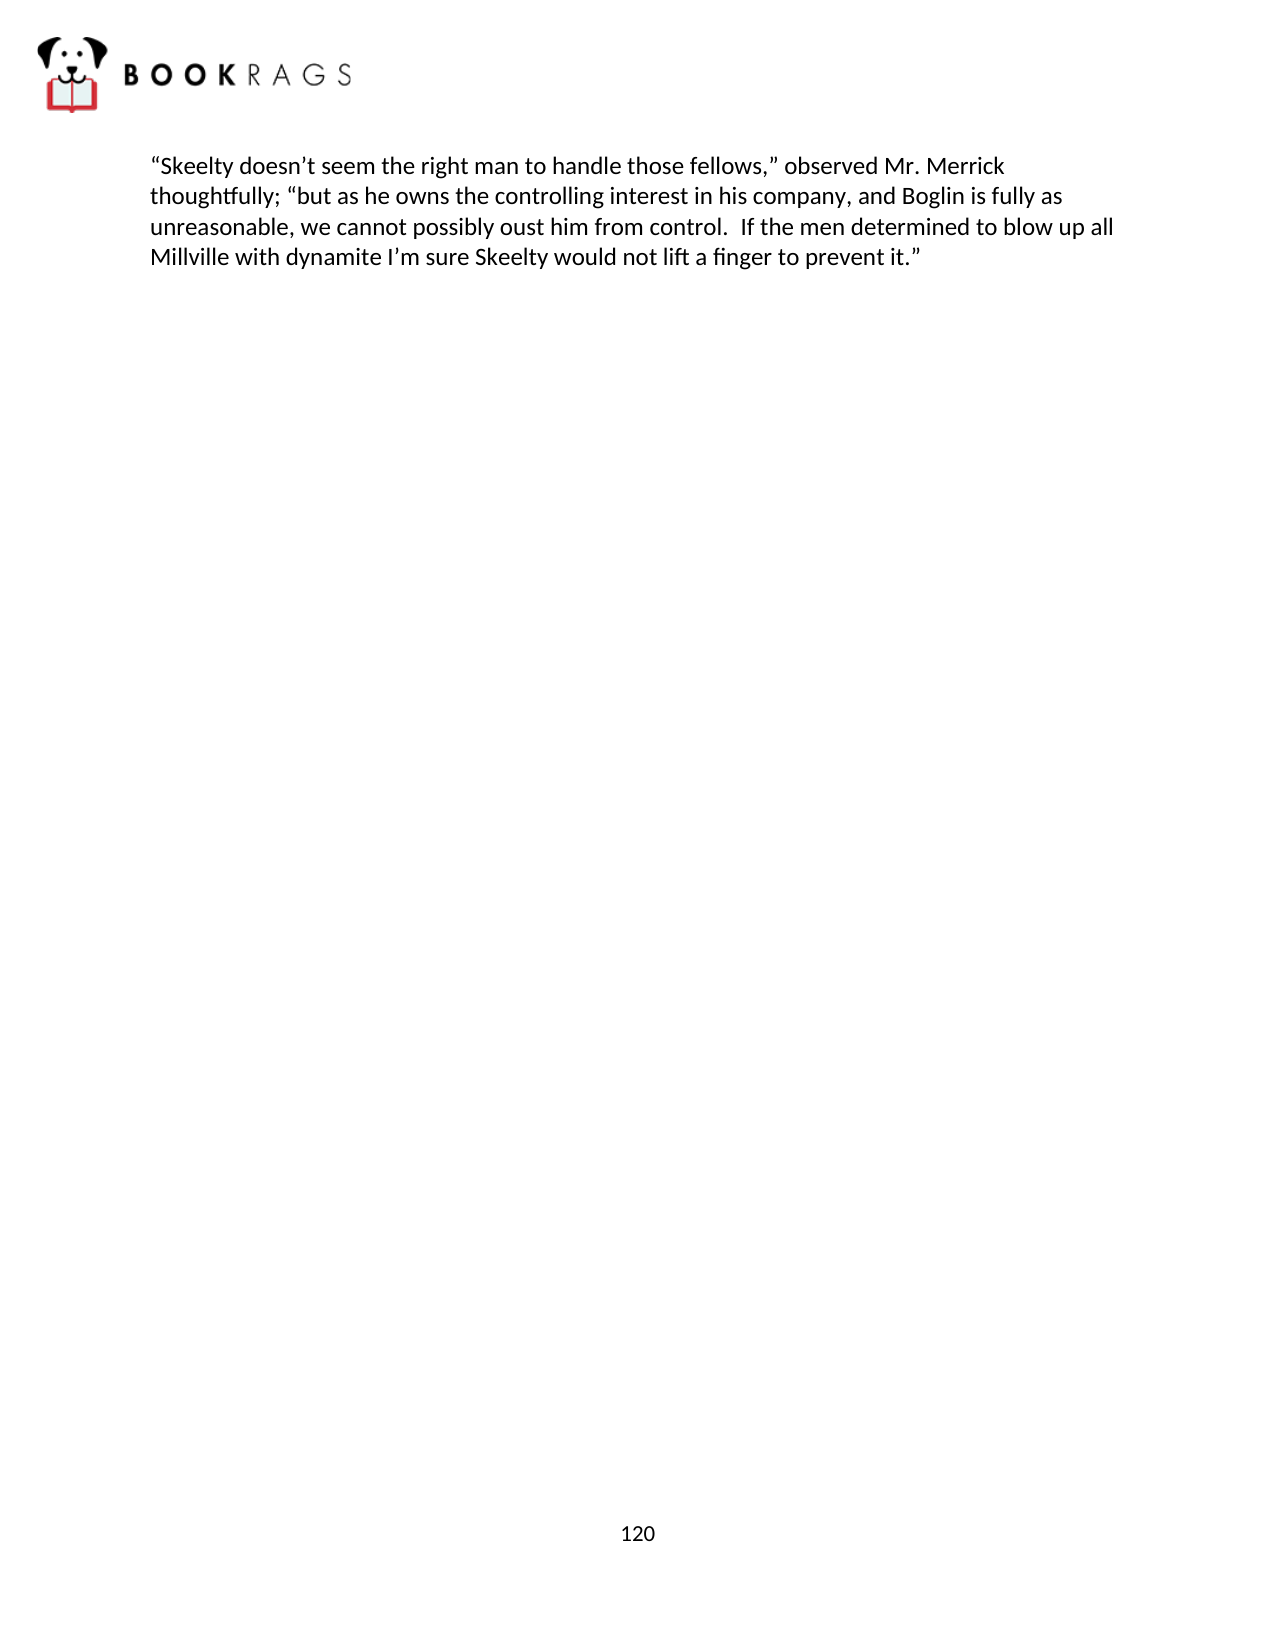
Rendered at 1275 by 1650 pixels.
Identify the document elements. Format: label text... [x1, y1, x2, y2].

picture [37, 37, 351, 113]
text “Skeelty doesn’t seem the right man to handle those fellows,” observed Mr. Merrick thoughtfully; “but as he owns the controlling interest in his company, and Boglin is fully as unreasonable, we cannot possibly oust him from control. If the men determined to blow up all Millville with dynamite I’m sure Skeelty would not lift a finger to prevent it.” [150, 150, 1125, 272]
